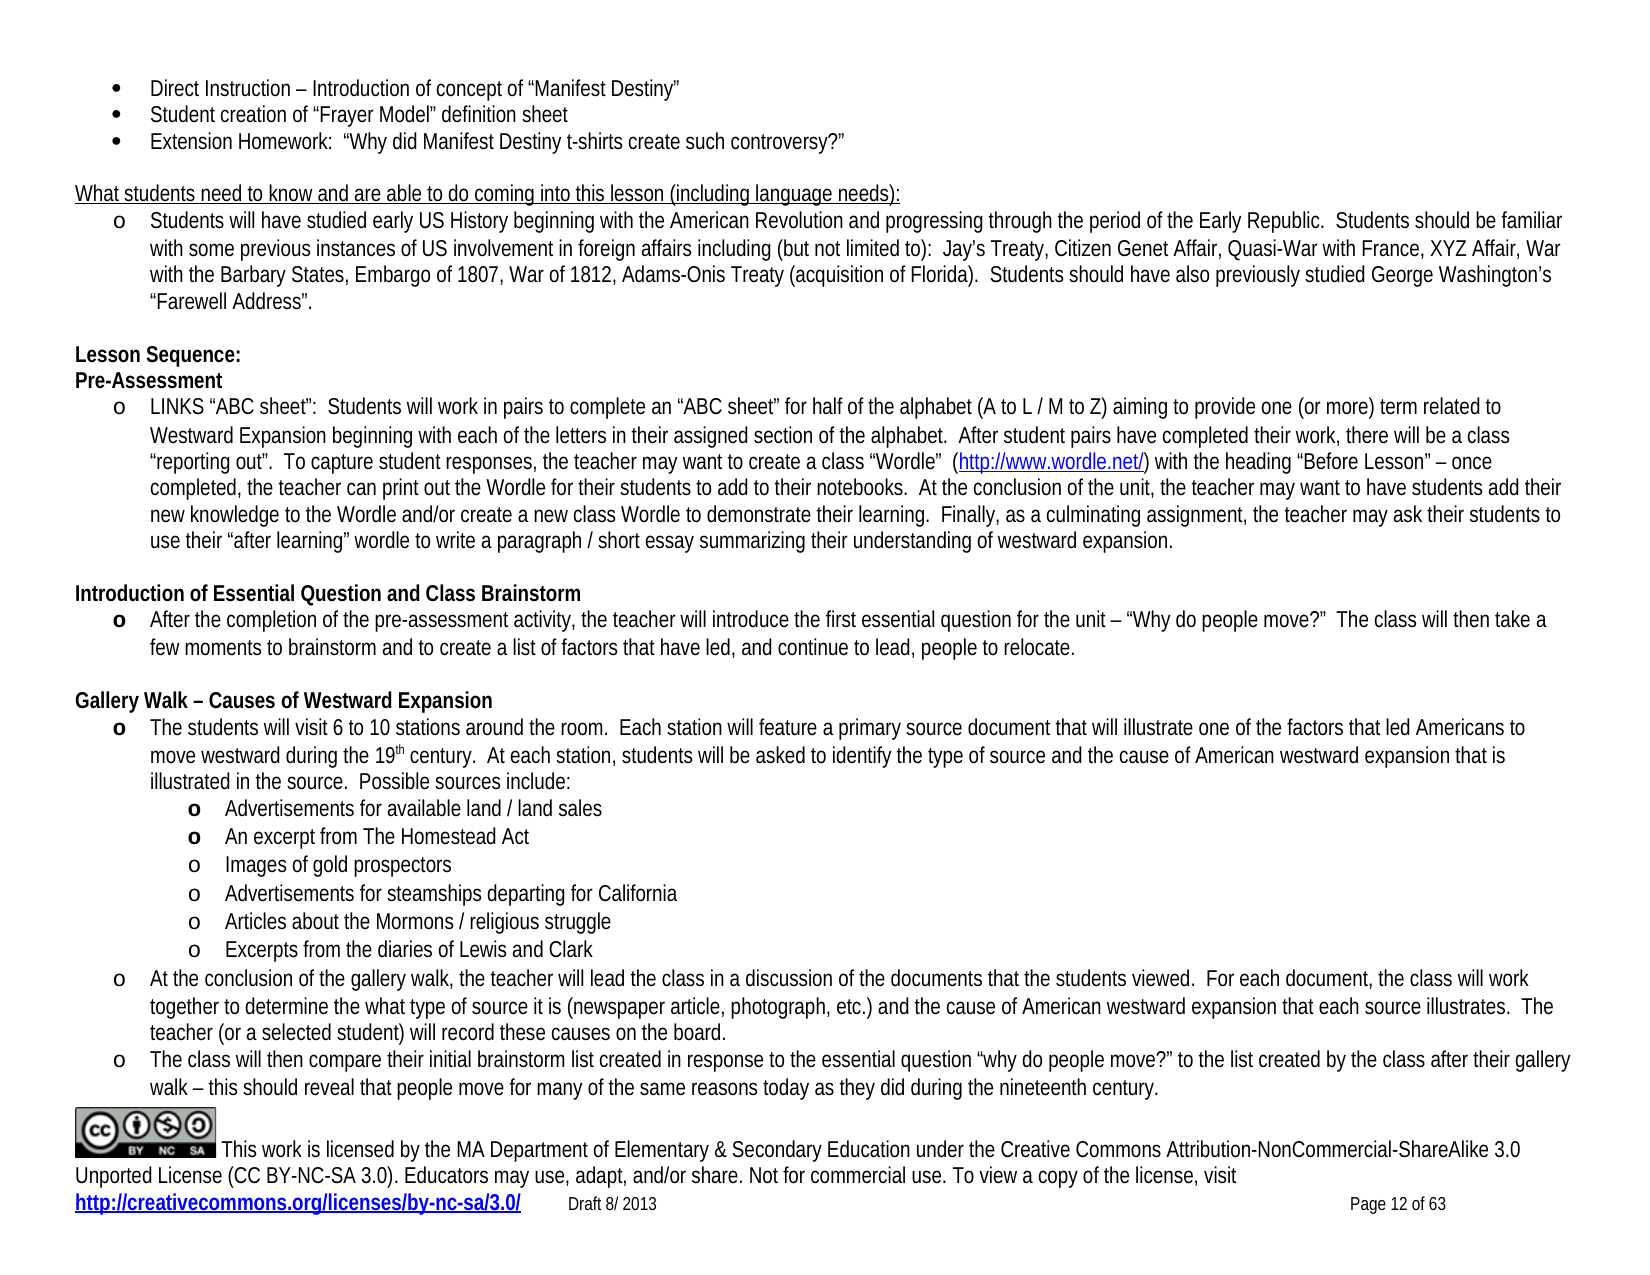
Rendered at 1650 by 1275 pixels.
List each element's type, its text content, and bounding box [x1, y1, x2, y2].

text Lesson Sequence: [75, 341, 1575, 367]
list Students will have studied early US History beginning with the American Revolution and progressing through the period of the Early Republic. Students should be familiar with some previous instances of US involvement in foreign affairs including (but not limited to): Jay’s Treaty, Citizen Genet Affair, Quasi-War with France, XYZ Affair, War with the Barbary States, Embargo of 1807, War of 1812, Adams-Onis Treaty (acquisition of Florida). Students should have also previously studied George Washington’s “Farewell Address”. [112, 207, 1575, 314]
text What students need to know and are able to do coming into this lesson (including language needs): [75, 180, 1575, 207]
list An excerpt from The Homestead Act [187, 823, 1575, 851]
list Articles about the Mormons / religious struggle [187, 908, 1575, 936]
list Excerpts from the diaries of Lewis and Clark [187, 936, 1575, 964]
list Images of gold prospectors [187, 851, 1575, 879]
text Pre-Assessment [75, 367, 1575, 393]
list Advertisements for available land / land sales [187, 794, 1575, 823]
list Direct Instruction – Introduction of concept of “Manifest Destiny” [112, 75, 1575, 101]
list The class will then compare their initial brainstorm list created in response to the essential question “why do people move?” to the list created by the class after their gallery walk – this should reveal that people move for many of the same reasons today as they did during the nineteenth century. [112, 1046, 1575, 1100]
list Extension Homework: “Why did Manifest Destiny t-shirts create such controversy?” [112, 128, 1575, 154]
list The students will visit 6 to 10 stations around the room. Each station will feature a primary source document that will illustrate one of the factors that led Americans to move westward during the 19th century. At each station, students will be asked to identify the type of source and the cause of American westward expansion that is illustrated in the source. Possible sources include: [112, 713, 1575, 794]
list Advertisements for steamships departing for California [187, 879, 1575, 908]
text Gallery Walk – Causes of Westward Expansion [75, 687, 1575, 713]
list At the conclusion of the gallery walk, the teacher will lead the class in a discussion of the documents that the students viewed. For each document, the class will work together to determine the what type of source it is (newspaper article, photograph, etc.) and the cause of American westward expansion that each source illustrates. The teacher (or a selected student) will record these causes on the board. [112, 964, 1575, 1046]
list LINKS “ABC sheet”: Students will work in pairs to complete an “ABC sheet” for half of the alphabet (A to L / M to Z) aiming to provide one (or more) term related to Westward Expansion beginning with each of the letters in their assigned section of the alphabet. After student pairs have completed their work, there will be a class “reporting out”. To capture student responses, the teacher may want to create a class “Wordle” (http://www.wordle.net/) with the heading “Before Lesson” – once completed, the teacher can print out the Wordle for their students to add to their notebooks. At the conclusion of the unit, the teacher may want to have students add their new knowledge to the Wordle and/or create a new class Wordle to demonstrate their learning. Finally, as a culminating assignment, the teacher may ask their students to use their “after learning” wordle to write a paragraph / short essay summarizing their understanding of westward expansion. [112, 393, 1575, 553]
list After the completion of the pre-assessment activity, the teacher will introduce the first essential question for the unit – “Why do people move?” The class will then take a few moments to brainstorm and to create a list of factors that have led, and continue to lead, people to relocate. [112, 606, 1575, 661]
text Introduction of Essential Question and Class Brainstorm [75, 580, 1575, 606]
list Student creation of “Frayer Model” definition sheet [112, 101, 1575, 128]
picture [75, 1107, 217, 1158]
